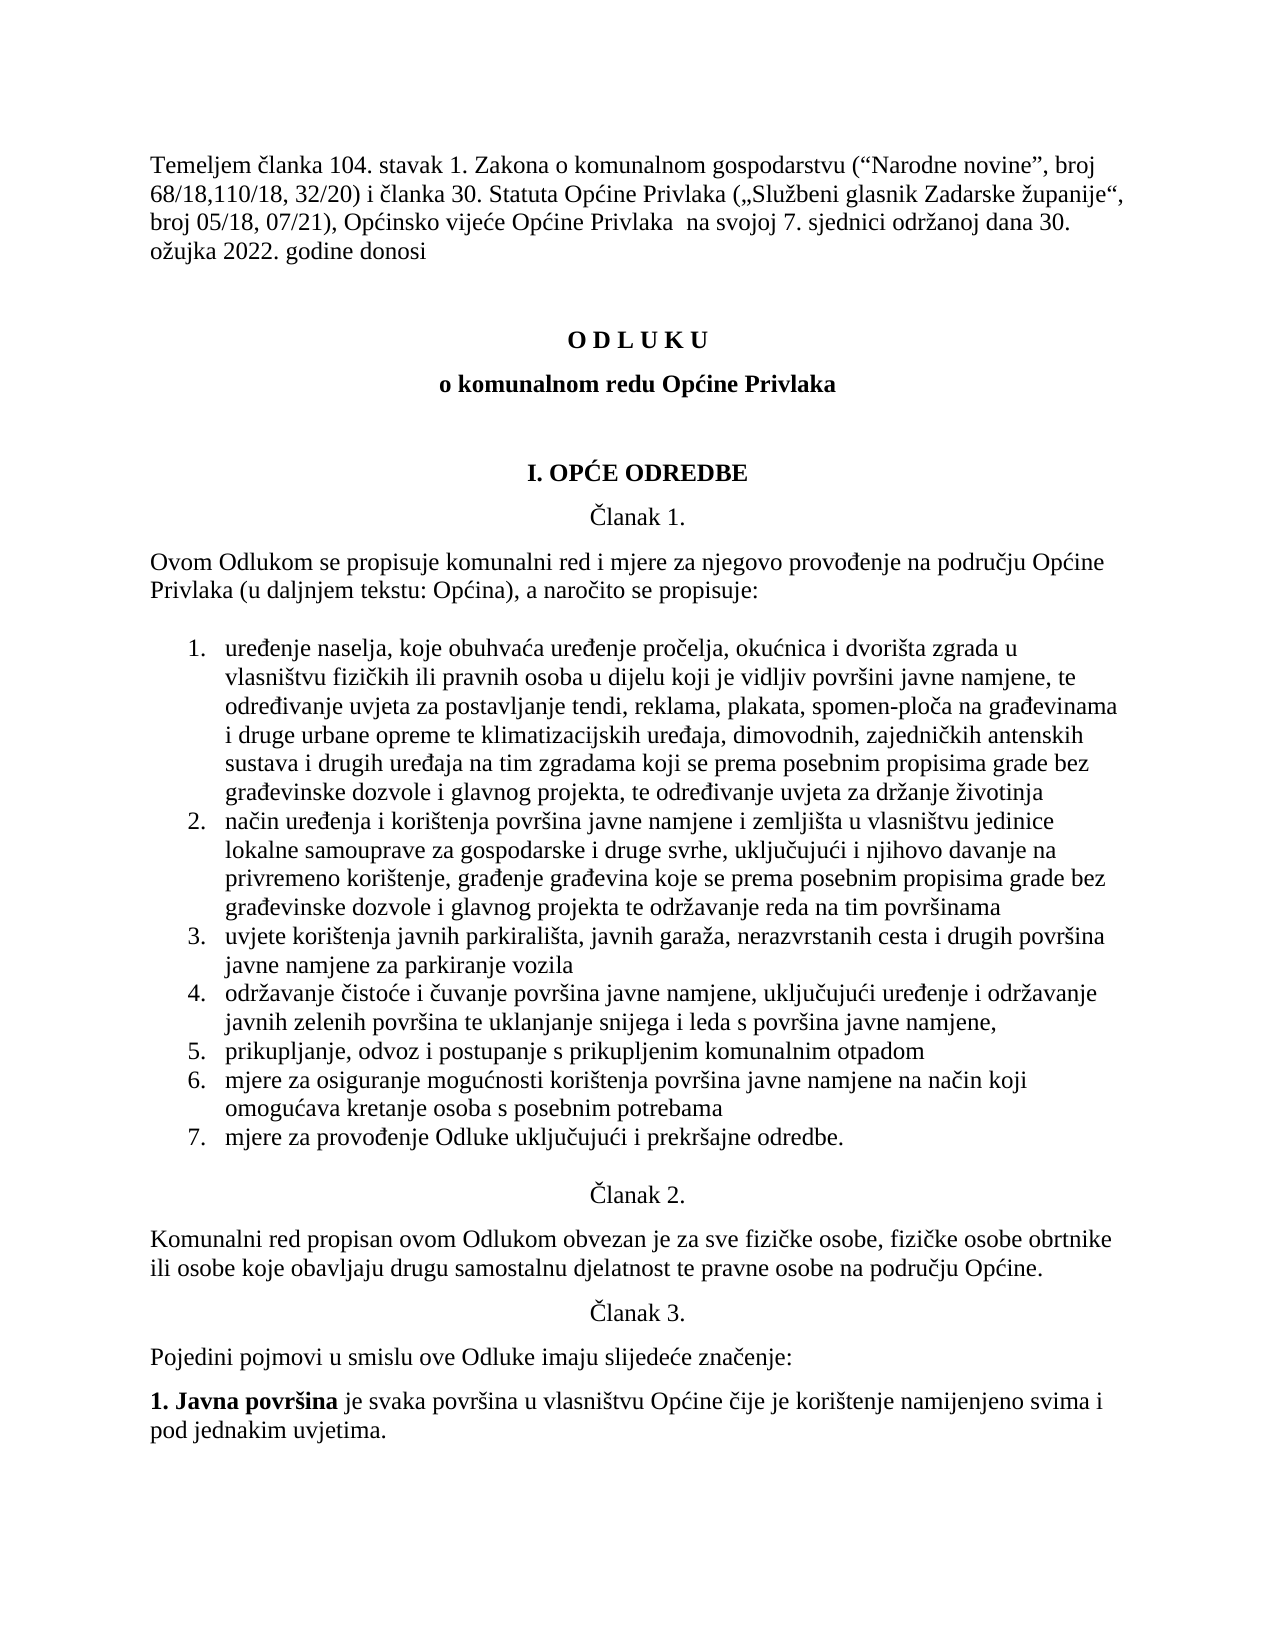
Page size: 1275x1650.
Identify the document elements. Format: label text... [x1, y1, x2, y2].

text O D L U K U [150, 325, 1125, 354]
list mjere za osiguranje mogućnosti korištenja površina javne namjene na način koji omogućava kretanje osoba s posebnim potrebama [187, 1065, 1125, 1122]
list prikupljanje, odvoz i postupanje s prikupljenim komunalnim otpadom [187, 1036, 1125, 1065]
list održavanje čistoće i čuvanje površina javne namjene, uključujući uređenje i održavanje javnih zelenih površina te uklanjanje snijega i leda s površina javne namjene, [187, 978, 1125, 1036]
list način uređenja i korištenja površina javne namjene i zemljišta u vlasništvu jedinice lokalne samouprave za gospodarske i druge svrhe, uključujući i njihovo davanje na privremeno korištenje, građenje građevina koje se prema posebnim propisima grade bez građevinske dozvole i glavnog projekta te održavanje reda na tim površinama [187, 806, 1125, 921]
text Komunalni red propisan ovom Odlukom obvezan je za sve fizičke osobe, fizičke osobe obrtnike ili osobe koje obavljaju drugu samostalnu djelatnost te pravne osobe na području Općine. [150, 1224, 1125, 1282]
list uređenje naselja, koje obuhvaća uređenje pročelja, okućnica i dvorišta zgrada u vlasništvu fizičkih ili pravnih osoba u dijelu koji je vidljiv površini javne namjene, te određivanje uvjeta za postavljanje tendi, reklama, plakata, spomen-ploča na građevinama i druge urbane opreme te klimatizacijskih uređaja, dimovodnih, zajedničkih antenskih sustava i drugih uređaja na tim zgradama koji se prema posebnim propisima grade bez građevinske dozvole i glavnog projekta, te određivanje uvjeta za držanje životinja [187, 633, 1125, 806]
text Članak 1. [150, 502, 1125, 531]
list mjere za provođenje Odluke uključujući i prekršajne odredbe. [187, 1122, 1125, 1151]
text Pojedini pojmovi u smislu ove Odluke imaju slijedeće značenje: [150, 1342, 1125, 1371]
list uvjete korištenja javnih parkirališta, javnih garaža, nerazvrstanih cesta i drugih površina javne namjene za parkiranje vozila [187, 921, 1125, 978]
text 1. Javna površina je svaka površina u vlasništvu Općine čije je korištenje namijenjeno svima i pod jednakim uvjetima. [150, 1386, 1125, 1444]
text Ovom Odlukom se propisuje komunalni red i mjere za njegovo provođenje na području Općine Privlaka (u daljnjem tekstu: Općina), a naročito se propisuje: [150, 547, 1125, 604]
text o komunalnom redu Općine Privlaka [150, 369, 1125, 398]
text Temeljem članka 104. stavak 1. Zakona o komunalnom gospodarstvu (“Narodne novine”, broj 68/18,110/18, 32/20) i članka 30. Statuta Općine Privlaka („Službeni glasnik Zadarske županije“, broj 05/18, 07/21), Općinsko vijeće Općine Privlaka na svojoj 7. sjednici održanoj dana 30. ožujka 2022. godine donosi [150, 150, 1125, 265]
text Članak 3. [150, 1298, 1125, 1326]
text I. OPĆE ODREDBE [150, 458, 1125, 487]
text Članak 2. [150, 1180, 1125, 1209]
